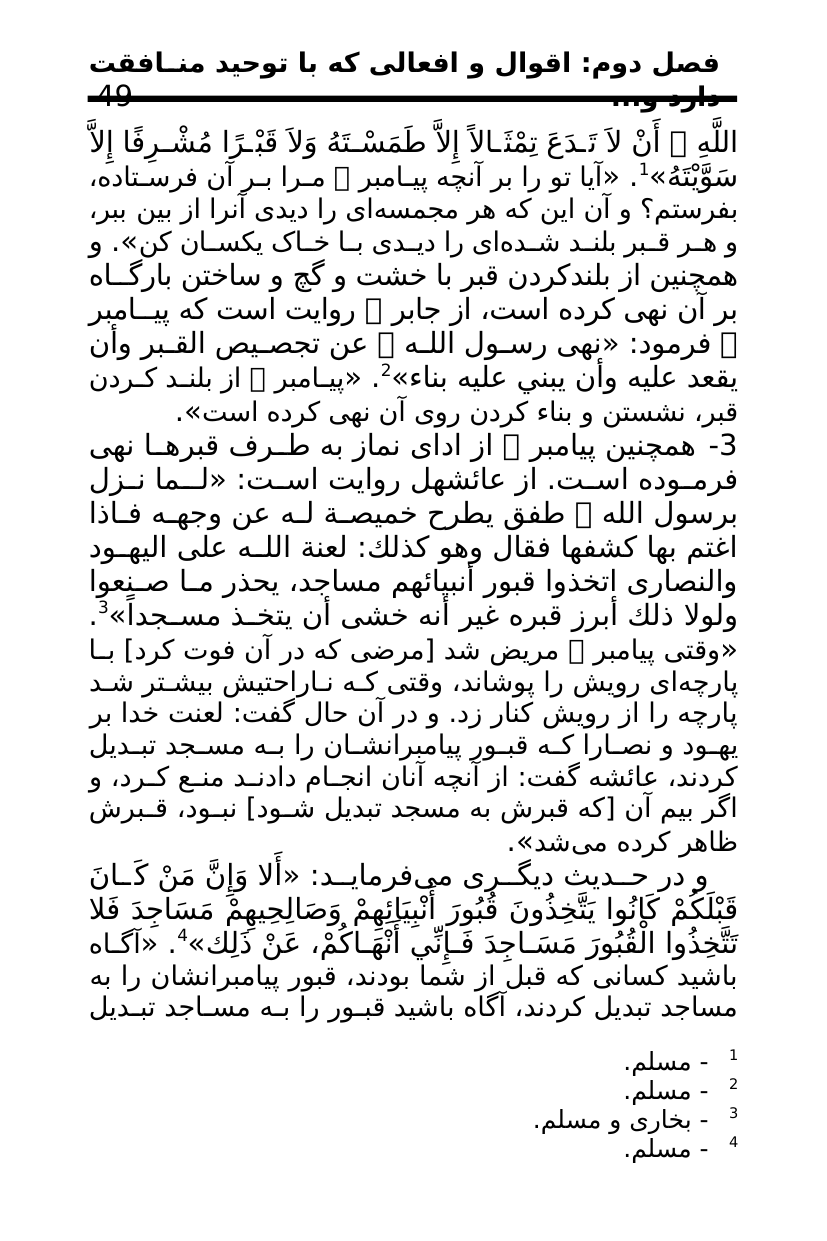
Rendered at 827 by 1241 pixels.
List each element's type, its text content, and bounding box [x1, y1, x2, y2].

list همچنین پیامبر از ادای نماز به طرف قبرها نهی فرموده است. از عائشهل روایت است: «لـما نزل برسول الله طفق يطرح خميصة له عن وجهه فاذا اغتم بها کشفها فقال وهو کذلك: لعنة الله علی اليهود والنصاری اتخذوا قبور أنبيائهم مساجد، يحذر ما صنعوا ولولا ذلك أبرز قبره غير أنه خشی أن يتخذ مسجداً». «وقتی پیامبر مریض شد [مرضی که در آن فوت کرد] با پارچه‌ای رویش را پوشاند، وقتی که ناراحتیش بیشتر شد پارچه را از رویش کنار زد. و در آن حال گفت: لعنت خدا بر یهود و نصارا که قبور پیامبرانشان را به مسجد تبدیل کردند، عائشه گفت: از آنچه آنان انجام دادند منع کرد، و اگر بیم آن [که قبرش به مسجد تبدیل شود] نبود، قبرش ظاهر کرده می‌شد». [89, 428, 738, 858]
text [89, 858, 738, 1023]
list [89, 125, 738, 428]
